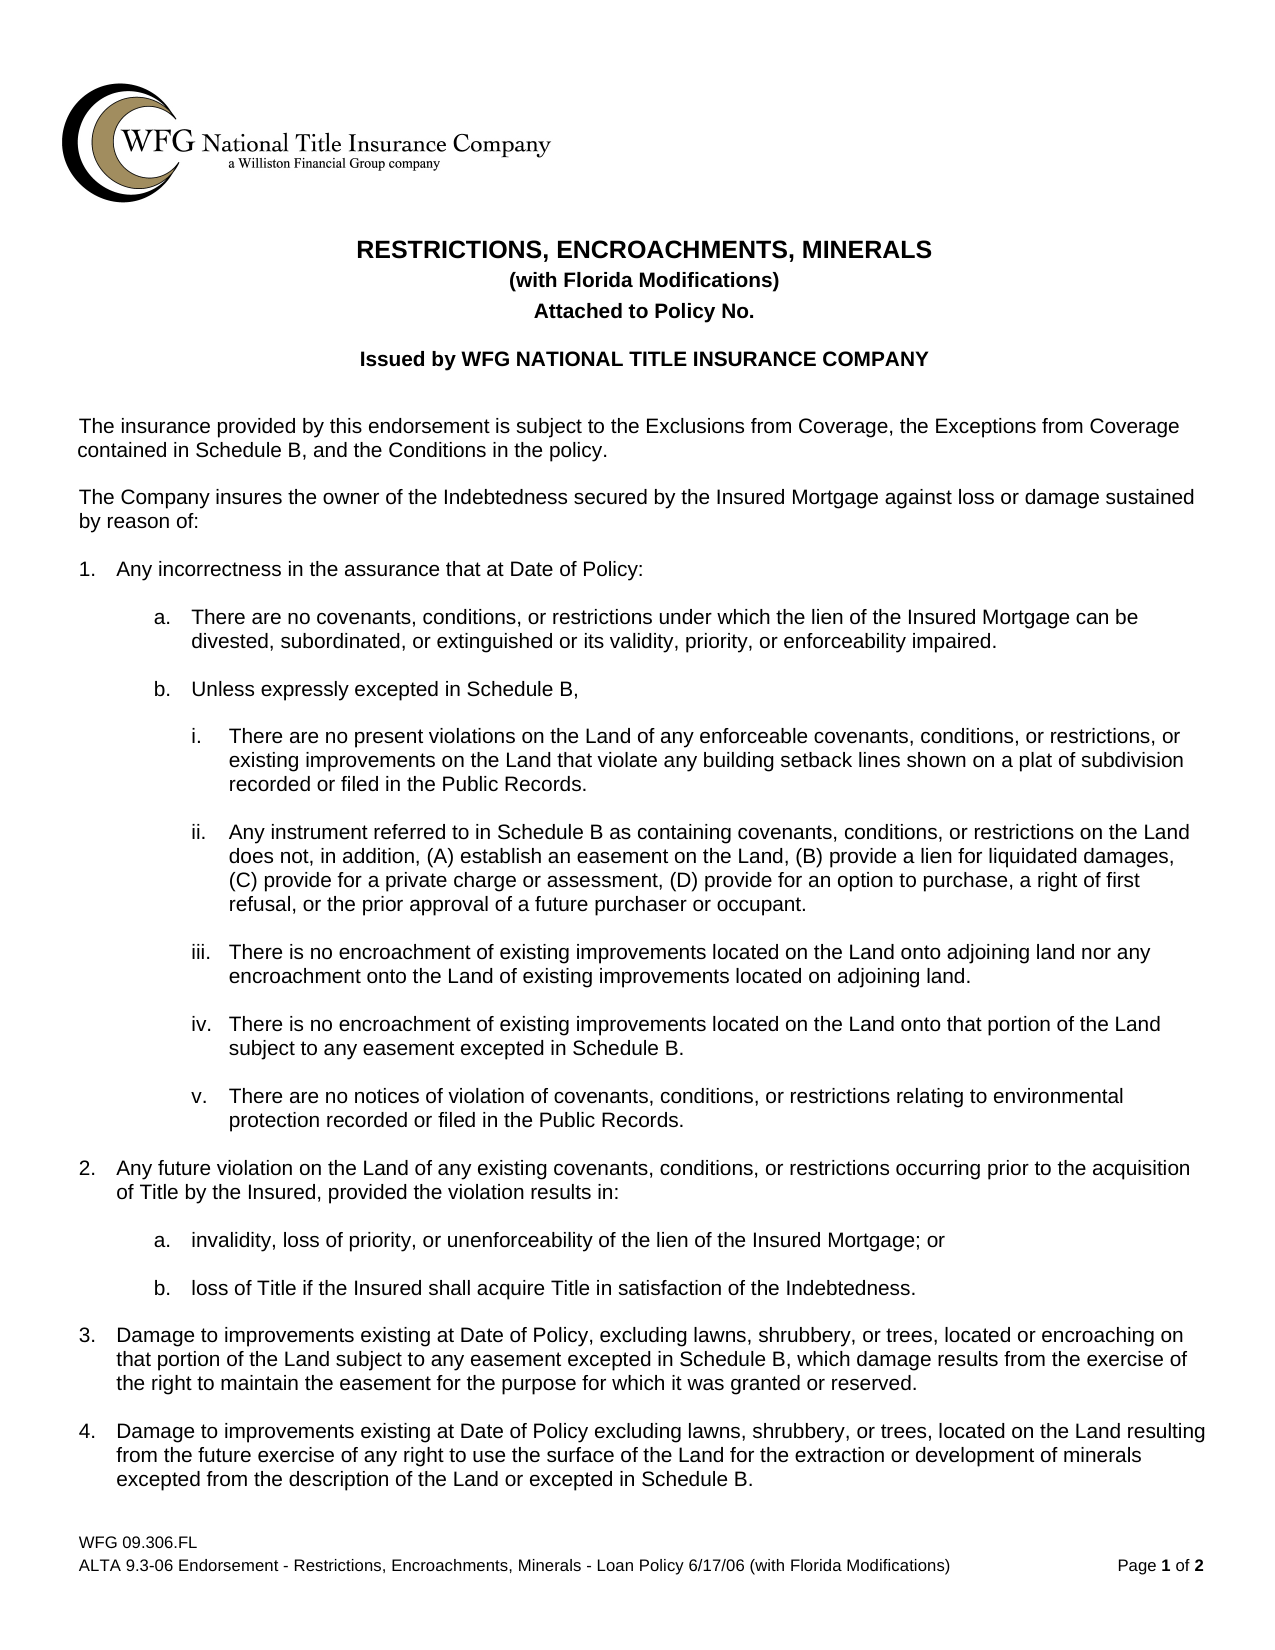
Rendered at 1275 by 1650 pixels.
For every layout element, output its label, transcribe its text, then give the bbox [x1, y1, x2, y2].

text Issued by WFG NATIONAL TITLE INSURANCE COMPANY [79, 347, 1210, 371]
text b. loss of Title if the Insured shall acquire Title in satisfaction of the Indebtedness. [154, 1275, 1210, 1299]
text The insurance provided by this endorsement is subject to the Exclusions from Coverage, the Exceptions from Coverage contained in Schedule B, and the Conditions in the policy. [77, 414, 1209, 462]
text iv. There is no encroachment of existing improvements located on the Land onto that portion of the Land subject to any easement excepted in Schedule B. [191, 1012, 1210, 1060]
text 3. Damage to improvements existing at Date of Policy, excluding lawns, shrubbery, or trees, located or encroaching on that portion of the Land subject to any easement excepted in Schedule B, which damage results from the exercise of the right to maintain the easement for the purpose for which it was granted or reserved. [79, 1323, 1210, 1395]
text v. There are no notices of violation of covenants, conditions, or restrictions relating to environmental protection recorded or filed in the Public Records. [191, 1084, 1210, 1132]
text 2. Any future violation on the Land of any existing covenants, conditions, or restrictions occurring prior to the acquisition of Title by the Insured, provided the violation results in: [79, 1156, 1210, 1203]
text RESTRICTIONS, ENCROACHMENTS, MINERALS [79, 238, 1210, 263]
text iii. There is no encroachment of existing improvements located on the Land onto adjoining land nor any encroachment onto the Land of existing improvements located on adjoining land. [191, 940, 1210, 988]
text i. There are no present violations on the Land of any enforceable covenants, conditions, or restrictions, or existing improvements on the Land that violate any building setback lines shown on a plat of subdivision recorded or filed in the Public Records. [191, 724, 1210, 796]
text ii. Any instrument referred to in Schedule B as containing covenants, conditions, or restrictions on the Land does not, in addition, (A) establish an easement on the Land, (B) provide a lien for liquidated damages, (C) provide for a private charge or assessment, (D) provide for an option to purchase, a right of first refusal, or the prior approval of a future purchaser or occupant. [191, 820, 1210, 916]
picture [59, 80, 556, 209]
text a. There are no covenants, conditions, or restrictions under which the lien of the Insured Mortgage can be divested, subordinated, or extinguished or its validity, priority, or enforceability impaired. [154, 604, 1210, 652]
text 4. Damage to improvements existing at Date of Policy excluding lawns, shrubbery, or trees, located on the Land resulting from the future exercise of any right to use the surface of the Land for the extraction or development of minerals excepted from the description of the Land or excepted in Schedule B. [79, 1419, 1210, 1491]
text The Company insures the owner of the Indebtedness secured by the Insured Mortgage against loss or damage sustained by reason of: [79, 485, 1210, 533]
text b. Unless expressly excepted in Schedule B, [154, 676, 1210, 700]
text Attached to Policy No. [79, 299, 1210, 323]
text 1. Any incorrectness in the assurance that at Date of Policy: [79, 557, 1210, 581]
text (with Florida Modifications) [79, 271, 1210, 292]
text a. invalidity, loss of priority, or unenforceability of the lien of the Insured Mortgage; or [154, 1227, 1210, 1251]
